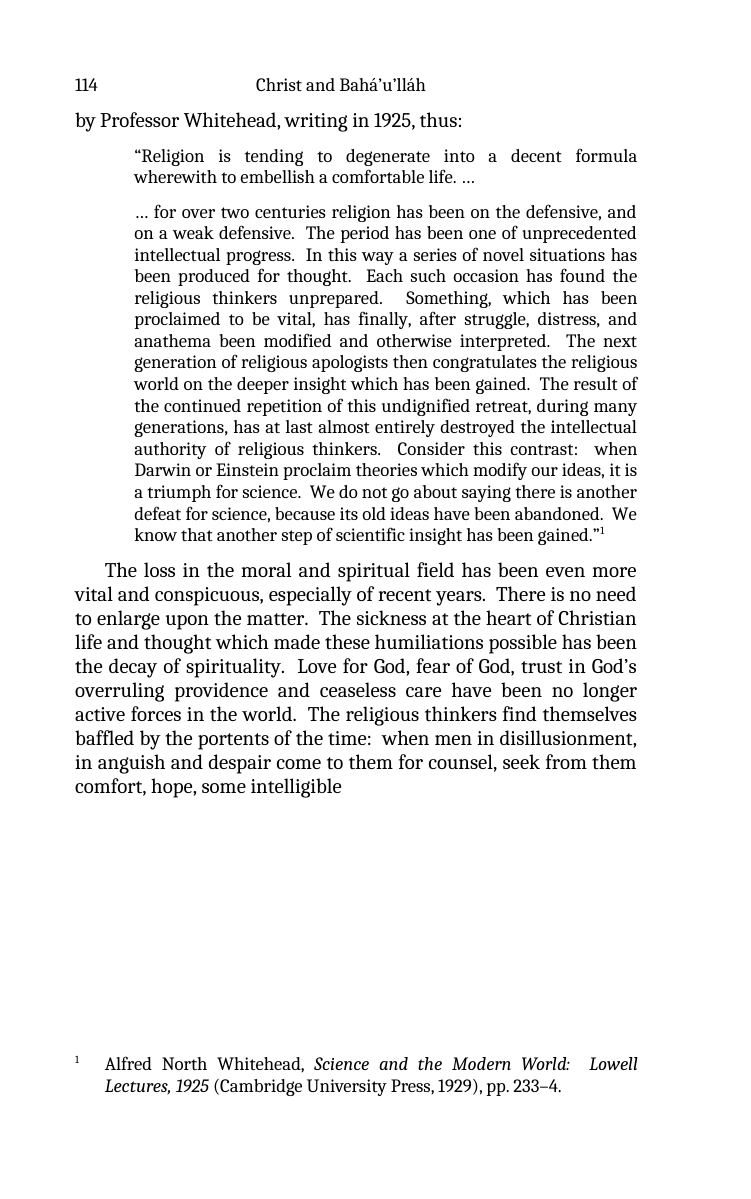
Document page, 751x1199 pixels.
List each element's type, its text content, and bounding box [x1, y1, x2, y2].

text by Professor Whitehead, writing in 1925, thus: [75, 109, 638, 133]
text … for over two centuries religion has been on the defensive, and on a weak defensive. The period has been one of unprecedented intellectual progress. In this way a series of novel situations has been produced for thought. Each such occasion has found the religious thinkers unprepared. Something, which has been proclaimed to be vital, has finally, after struggle, distress, and anathema been modified and otherwise interpreted. The next generation of religious apologists then congratulates the religious world on the deeper insight which has been gained. The result of the continued repetition of this undignified retreat, during many generations, has at last almost entirely destroyed the intellectual authority of religious thinkers. Consider this contrast: when Darwin or Einstein proclaim theories which modify our ideas, it is a triumph for science. We do not go about saying there is another defeat for science, because its old ideas have been abandoned. We know that another step of scientific insight has been gained.” [134, 201, 638, 546]
text “Religion is tending to degenerate into a decent formula wherewith to embellish a comfortable life. … [134, 146, 638, 189]
text The loss in the moral and spiritual field has been even more vital and conspicuous, especially of recent years. There is no need to enlarge upon the matter. The sickness at the heart of Christian life and thought which made these humiliations possible has been the decay of spirituality. Love for God, fear of God, trust in God’s overruling providence and ceaseless care have been no longer active forces in the world. The religious thinkers find themselves baffled by the portents of the time: when men in disillusionment, in anguish and despair come to them for counsel, seek from them comfort, hope, some intelligible [75, 559, 638, 798]
